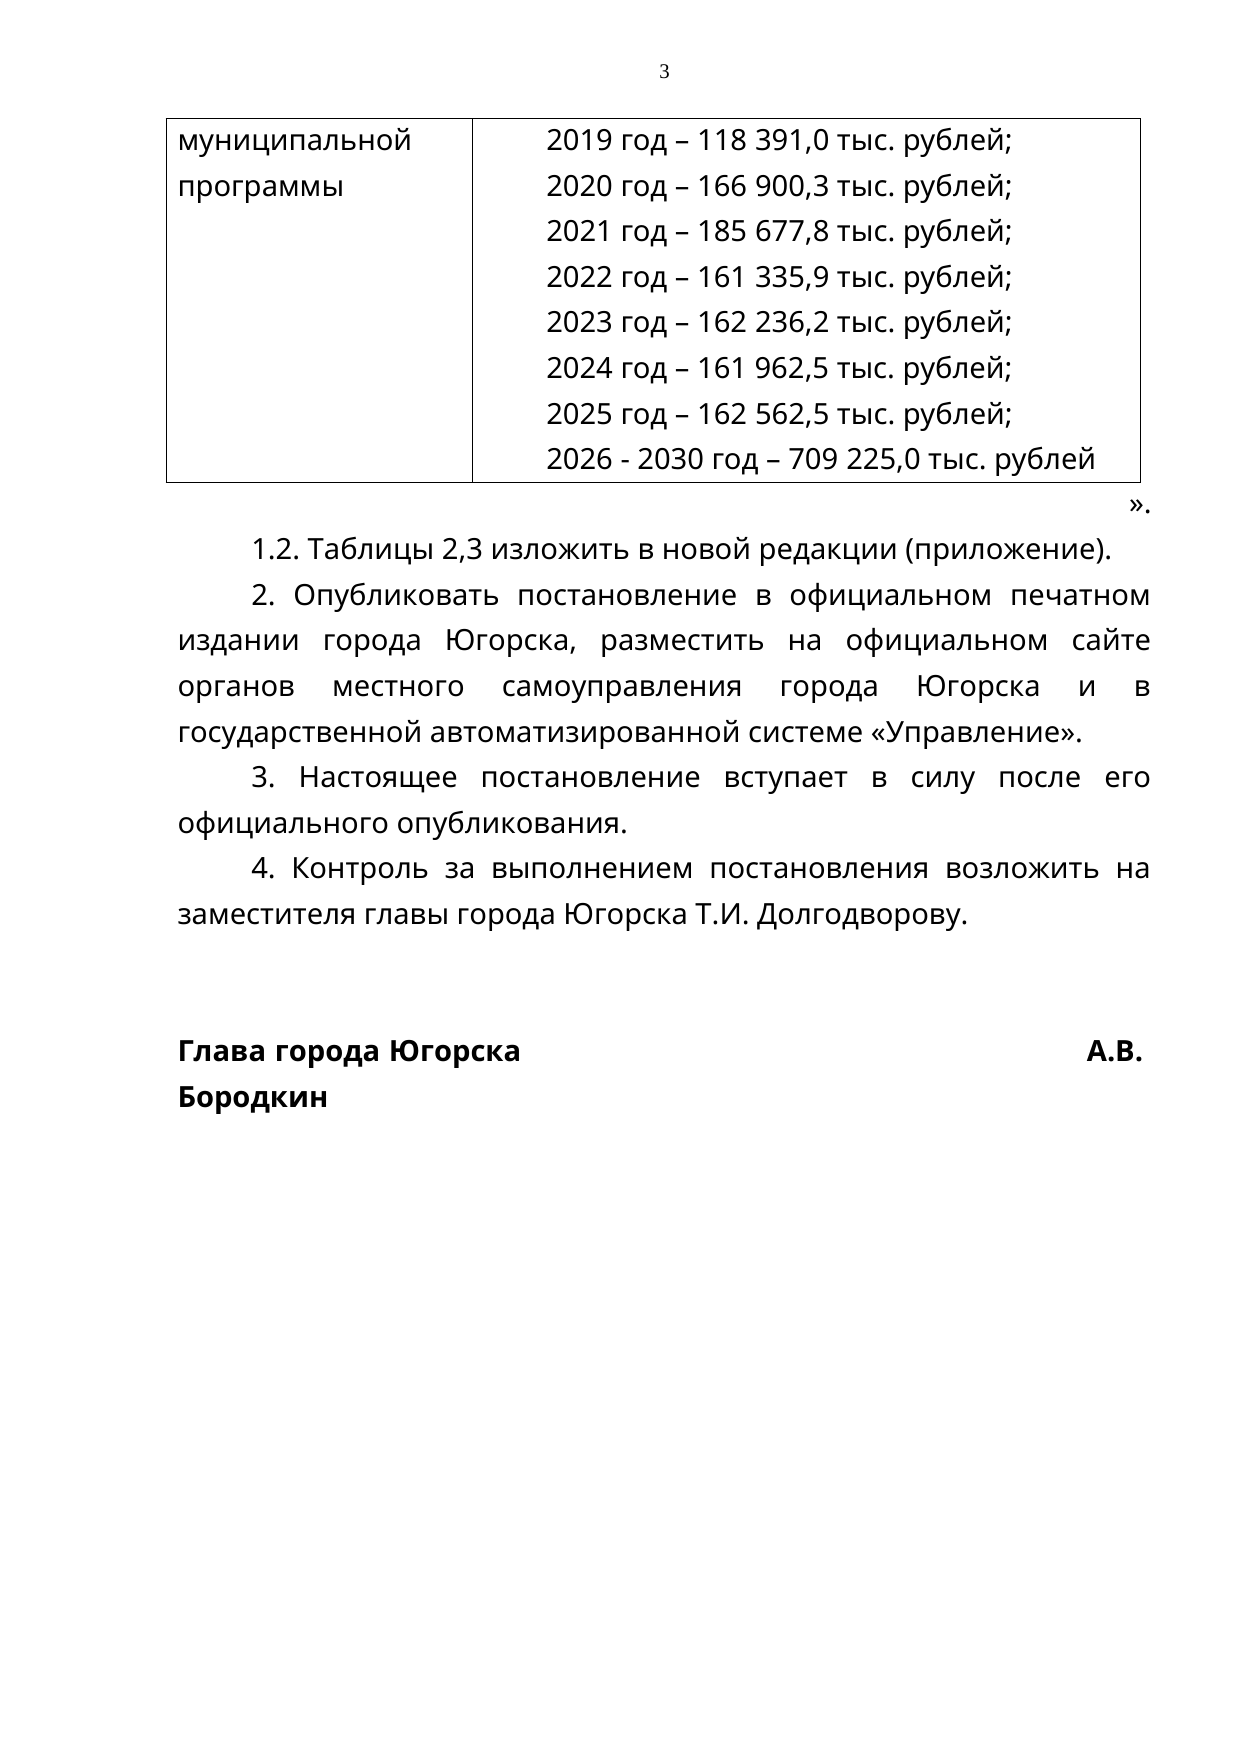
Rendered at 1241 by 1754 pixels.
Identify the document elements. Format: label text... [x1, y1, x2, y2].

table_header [167, 119, 472, 482]
text 3. Настоящее постановление вступает в силу после его официального опубликования. [177, 757, 1152, 842]
text 4. Контроль за выполнением постановления возложить на заместителя главы города Югорска Т.И. Долгодворову. [177, 848, 1152, 933]
text 2. Опубликовать постановление в официальном печатном издании города Югорска, разместить на официальном сайте органов местного самоуправления города Югорска и в государственной автоматизированной системе «Управление». [177, 574, 1152, 751]
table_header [473, 119, 1140, 482]
text 1.2. Таблицы 2,3 изложить в новой редакции (приложение). [177, 528, 1152, 568]
text ». [177, 483, 1152, 522]
text Глава города Югорска А.В. Бородкин [177, 1030, 1152, 1116]
